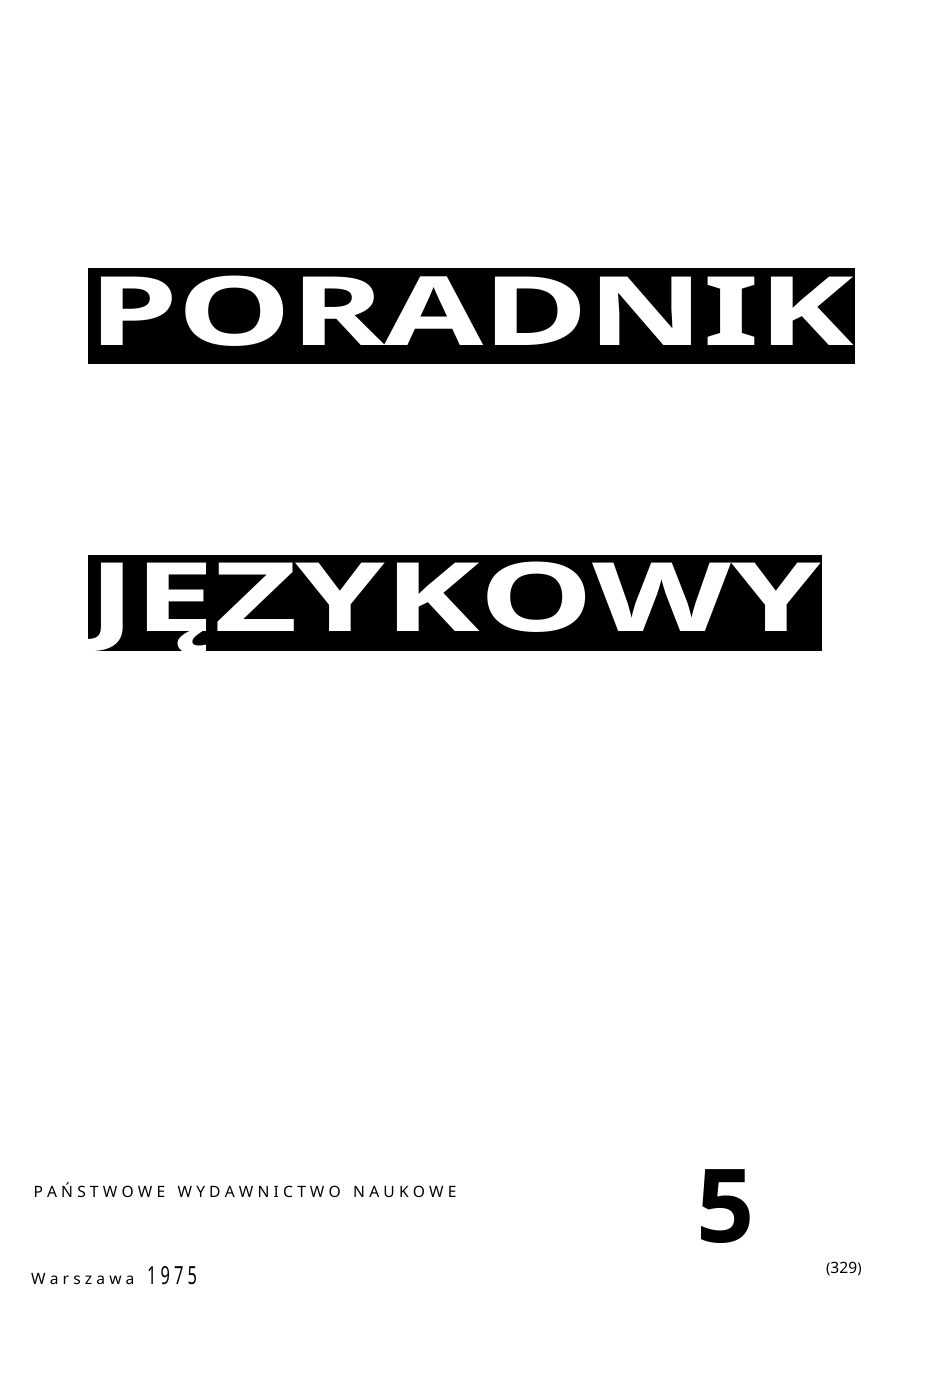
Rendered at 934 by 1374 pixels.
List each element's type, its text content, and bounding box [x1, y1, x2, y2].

text PAŃSTWOWE WYDAWNICTWO NAUKOWE [33, 1185, 457, 1201]
text JĘZYKOWY [88, 555, 822, 651]
text PORADNIK [88, 268, 855, 364]
text Warszawa 1975 [31, 1264, 197, 1289]
text (329) [826, 1261, 862, 1277]
text 5 [696, 1161, 755, 1263]
